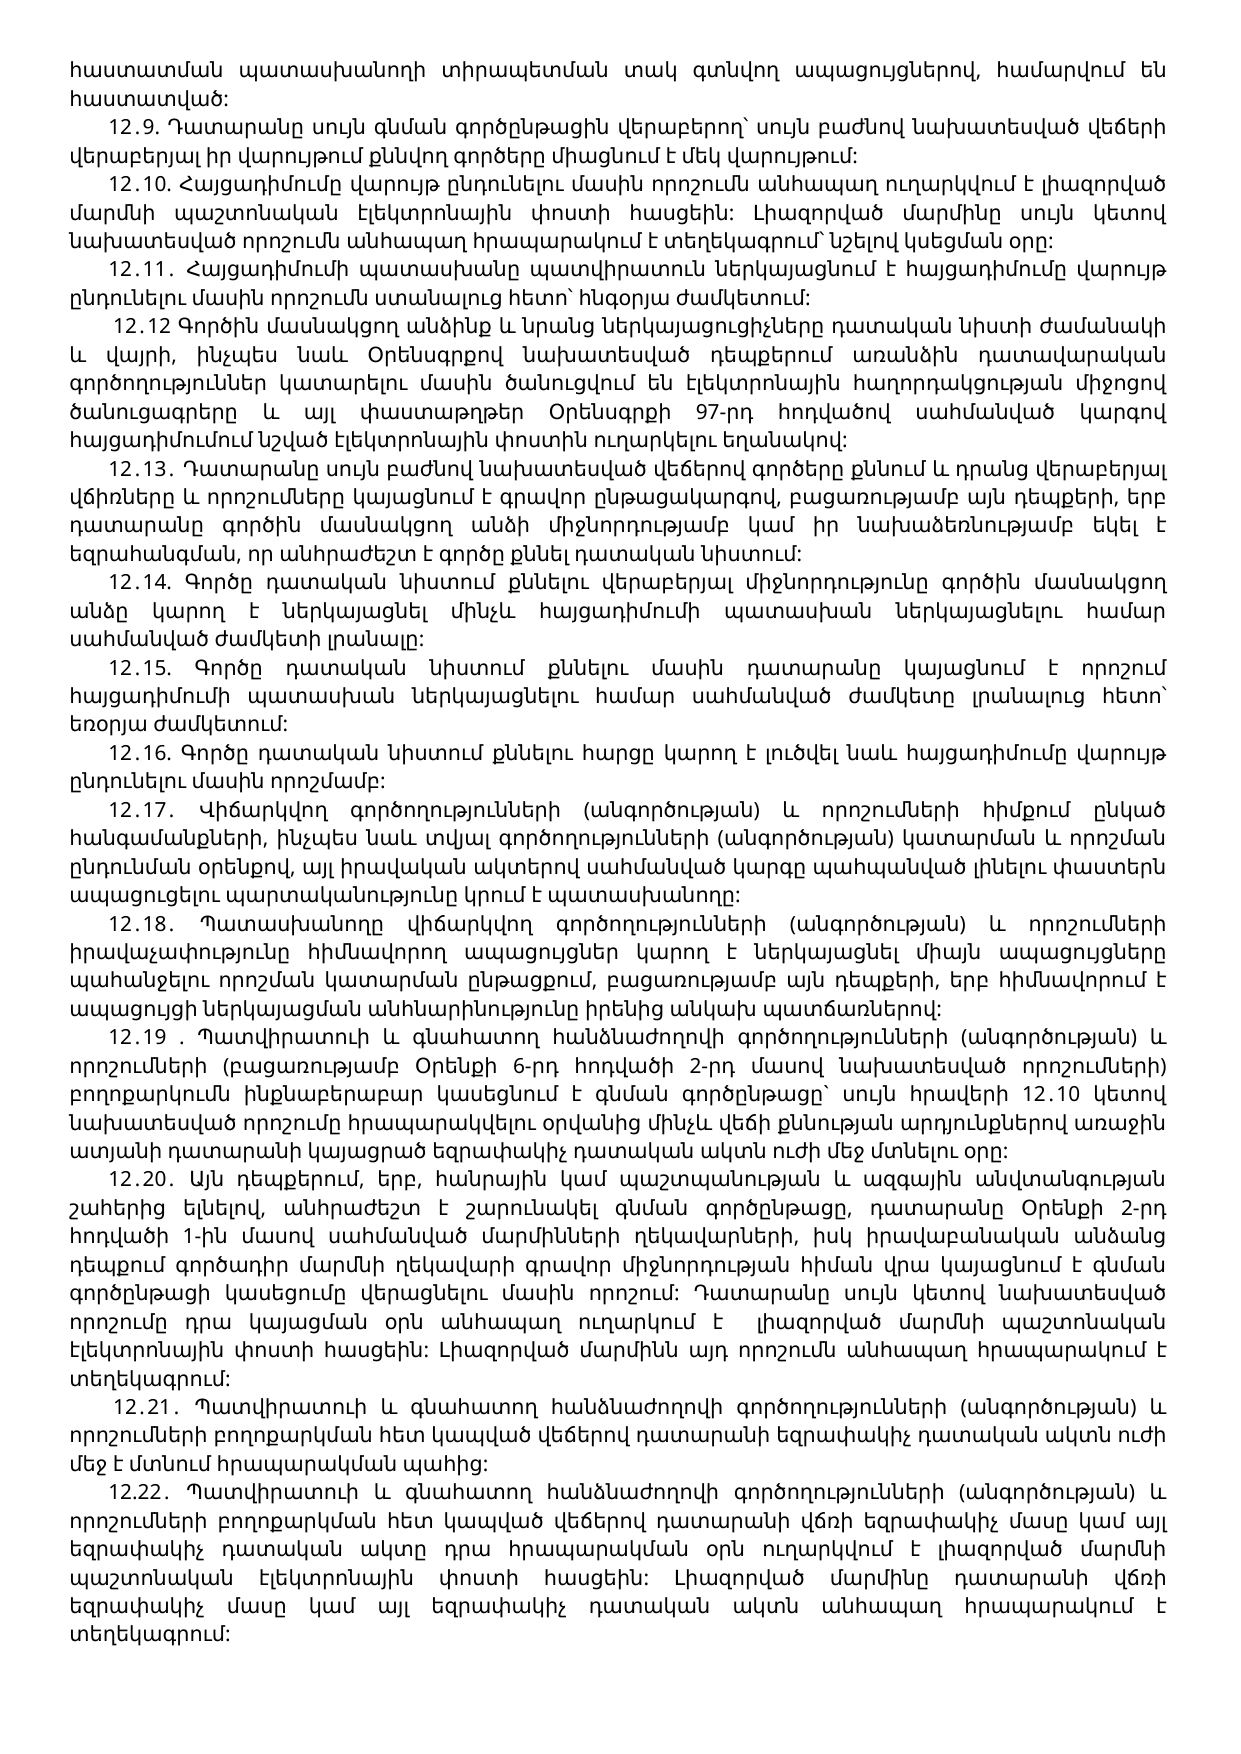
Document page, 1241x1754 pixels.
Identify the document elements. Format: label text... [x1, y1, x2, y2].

text 12․17․ Վիճարկվող գործողությունների (անգործության) և որոշումների հիմքում ընկած հանգամանքների, ինչպես նաև տվյալ գործողությունների (անգործության) կատարման և որոշման ընդունման օրենքով, այլ իրավական ակտերով սահմանված կարգը պահպանված լինելու փաստերն ապացուցելու պարտականությունը կրում է պատասխանողը: [69, 795, 1167, 909]
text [69, 56, 1167, 112]
text 12․15. Գործը դատական նիստում քննելու մասին դատարանը կայացնում է որոշում հայցադիմումի պատասխան ներկայացնելու համար սահմանված ժամկետը լրանալուց հետո՝ եռօրյա ժամկետում: [69, 653, 1167, 738]
text 12․16. Գործը դատական նիստում քննելու հարցը կարող է լուծվել նաև հայցադիմումը վարույթ ընդունելու մասին որոշմամբ: [69, 738, 1167, 795]
text 12․9. Դատարանը սույն գնման գործընթացին վերաբերող՝ սույն բաժնով նախատեսված վեճերի վերաբերյալ իր վարույթում քննվող գործերը միացնում է մեկ վարույթում: [69, 112, 1167, 169]
text 12.22․ Պատվիրատուի և գնահատող հանձնաժողովի գործողությունների (անգործության) և որոշումների բողոքարկման հետ կապված վեճերով դատարանի վճռի եզրափակիչ մասը կամ այլ եզրափակիչ դատական ակտը դրա հրապարակման օրն ուղարկվում է լիազորված մարմնի պաշտոնական էլեկտրոնային փոստի հասցեին: Լիազորված մարմինը դատարանի վճռի եզրափակիչ մասը կամ այլ եզրափակիչ դատական ակտն անհապաղ հրապարակում է տեղեկագրում: [69, 1477, 1167, 1648]
text 12․19 . Պատվիրատուի և գնահատող հանձնաժողովի գործողությունների (անգործության) և որոշումների (բացառությամբ Օրենքի 6-րդ հոդվածի 2-րդ մասով նախատեսված որոշումների) բողոքարկումն ինքնաբերաբար կասեցնում է գնման գործընթացը` սույն հրավերի 12․10 կետով նախատեսված որոշումը հրապարակվելու օրվանից մինչև վեճի քննության արդյունքներով առաջին ատյանի դատարանի կայացրած եզրափակիչ դատական ակտն ուժի մեջ մտնելու օրը: [69, 1022, 1167, 1164]
text 12․13․ Դատարանը սույն բաժնով նախատեսված վեճերով գործերը քննում և դրանց վերաբերյալ վճիռները և որոշումները կայացնում է գրավոր ընթացակարգով, բացառությամբ այն դեպքերի, երբ դատարանը գործին մասնակցող անձի միջնորդությամբ կամ իր նախաձեռնությամբ եկել է եզրահանգման, որ անհրաժեշտ է գործը քննել դատական նիստում: [69, 454, 1167, 567]
text 12․18․ Պատասխանողը վիճարկվող գործողությունների (անգործության) և որոշումների իրավաչափությունը հիմնավորող ապացույցներ կարող է ներկայացնել միայն ապացույցները պահանջելու որոշման կատարման ընթացքում, բացառությամբ այն դեպքերի, երբ հիմնավորում է ապացույցի ներկայացման անհնարինությունը իրենից անկախ պատճառներով: [69, 909, 1167, 1022]
text 12․20․ Այն դեպքերում, երբ, հանրային կամ պաշտպանության և ազգային անվտանգության շահերից ելնելով, անհրաժեշտ է շարունակել գնման գործընթացը, դատարանը Օրենքի 2-րդ հոդվածի 1-ին մասով սահմանված մարմինների ղեկավարների, իսկ իրավաբանական անձանց դեպքում գործադիր մարմնի ղեկավարի գրավոր միջնորդության հիման վրա կայացնում է գնման գործընթացի կասեցումը վերացնելու մասին որոշում: Դատարանը սույն կետով նախատեսված որոշումը դրա կայացման օրն անհապաղ ուղարկում է լիազորված մարմնի պաշտոնական էլեկտրոնային փոստի հասցեին: Լիազորված մարմինն այդ որոշումն անհապաղ հրապարակում է տեղեկագրում: [69, 1164, 1167, 1392]
text 12․10. Հայցադիմումը վարույթ ընդունելու մասին որոշումն անհապաղ ուղարկվում է լիազորված մարմնի պաշտոնական էլեկտրոնային փոստի հասցեին: Լիազորված մարմինը սույն կետով նախատեսված որոշումն անհապաղ հրապարակում է տեղեկագրում՝ նշելով կսեցման օրը: [69, 169, 1167, 254]
text 12․14. Գործը դատական նիստում քննելու վերաբերյալ միջնորդությունը գործին մասնակցող անձը կարող է ներկայացնել մինչև հայցադիմումի պատասխան ներկայացնելու համար սահմանված ժամկետի լրանալը: [69, 567, 1167, 653]
text 12․21․ Պատվիրատուի և գնահատող հանձնաժողովի գործողությունների (անգործության) և որոշումների բողոքարկման հետ կապված վեճերով դատարանի եզրափակիչ դատական ակտն ուժի մեջ է մտնում հրապարակման պահից: [69, 1392, 1167, 1477]
text 12․11․ Հայցադիմումի պատասխանը պատվիրատուն ներկայացնում է հայցադիմումը վարույթ ընդունելու մասին որոշումն ստանալուց հետո՝ հնգօրյա ժամկետում: [69, 254, 1167, 311]
text 12․12 Գործին մասնակցող անձինք և նրանց ներկայացուցիչները դատական նիստի ժամանակի և վայրի, ինչպես նաև Օրենսգրքով նախատեսված դեպքերում առանձին դատավարական գործողություններ կատարելու մասին ծանուցվում են էլեկտրոնային հաղորդակցության միջոցով ծանուցագրերը և այլ փաստաթղթեր Օրենսգրքի 97-րդ հոդվածով սահմանված կարգով հայցադիմումում նշված էլեկտրոնային փոստին ուղարկելու եղանակով: [69, 311, 1167, 454]
